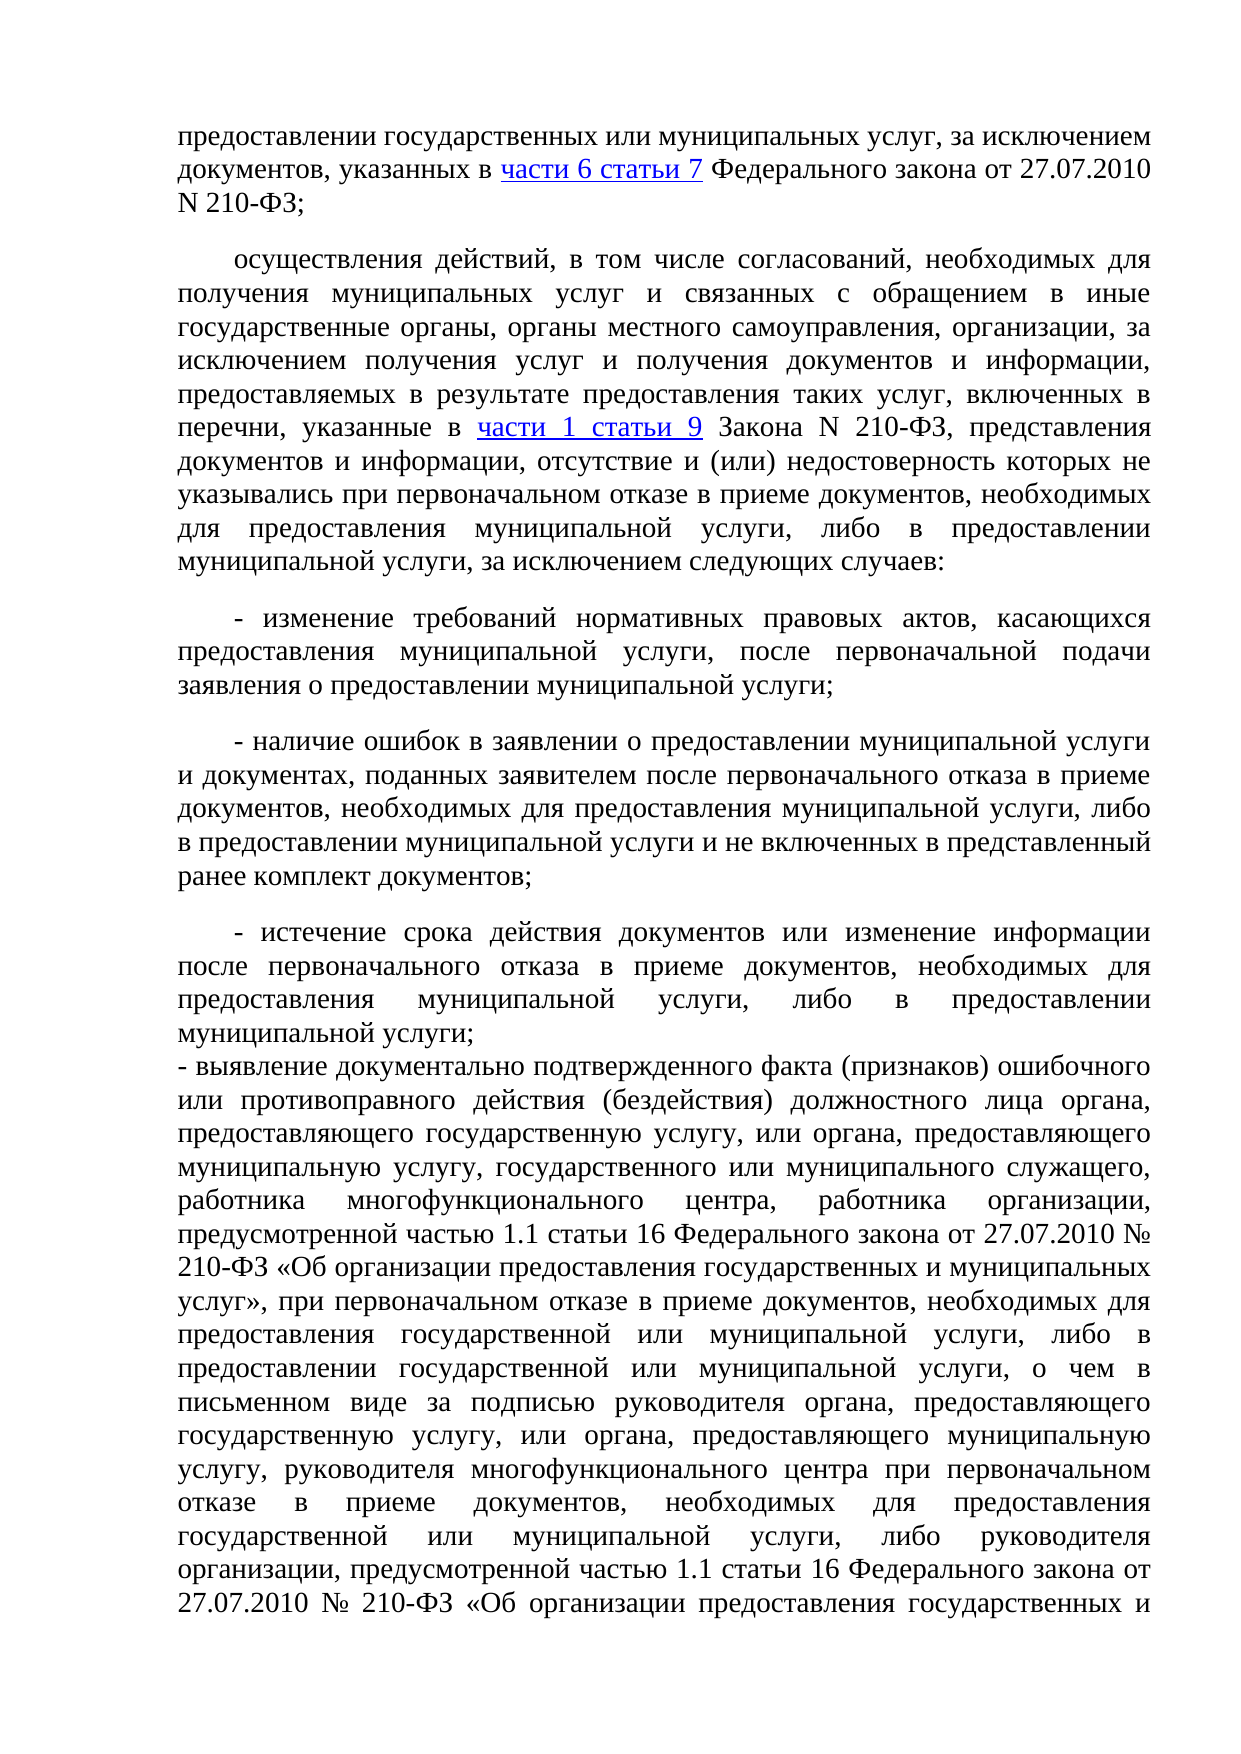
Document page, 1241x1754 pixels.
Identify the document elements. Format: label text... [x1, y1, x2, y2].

text осуществления действий, в том числе согласований, необходимых для получения муниципальных услуг и связанных с обращением в иные государственные органы, органы местного самоуправления, организации, за исключением получения услуг и получения документов и информации, предоставляемых в результате предоставления таких услуг, включенных в перечни, указанные в части 1 статьи 9 Закона N 210-ФЗ, представления документов и информации, отсутствие и (или) недостоверность которых не указывались при первоначальном отказе в приеме документов, необходимых для предоставления муниципальной услуги, либо в предоставлении муниципальной услуги, за исключением следующих случаев: [177, 242, 1152, 577]
text - изменение требований нормативных правовых актов, касающихся предоставления муниципальной услуги, после первоначальной подачи заявления о предоставлении муниципальной услуги; [177, 600, 1152, 701]
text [177, 1048, 1152, 1618]
text - истечение срока действия документов или изменение информации после первоначального отказа в приеме документов, необходимых для предоставления муниципальной услуги, либо в предоставлении муниципальной услуги; [177, 914, 1152, 1048]
text - наличие ошибок в заявлении о предоставлении муниципальной услуги и документах, поданных заявителем после первоначального отказа в приеме документов, необходимых для предоставления муниципальной услуги, либо в предоставлении муниципальной услуги и не включенных в представленный ранее комплект документов; [177, 723, 1152, 891]
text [177, 118, 1152, 219]
